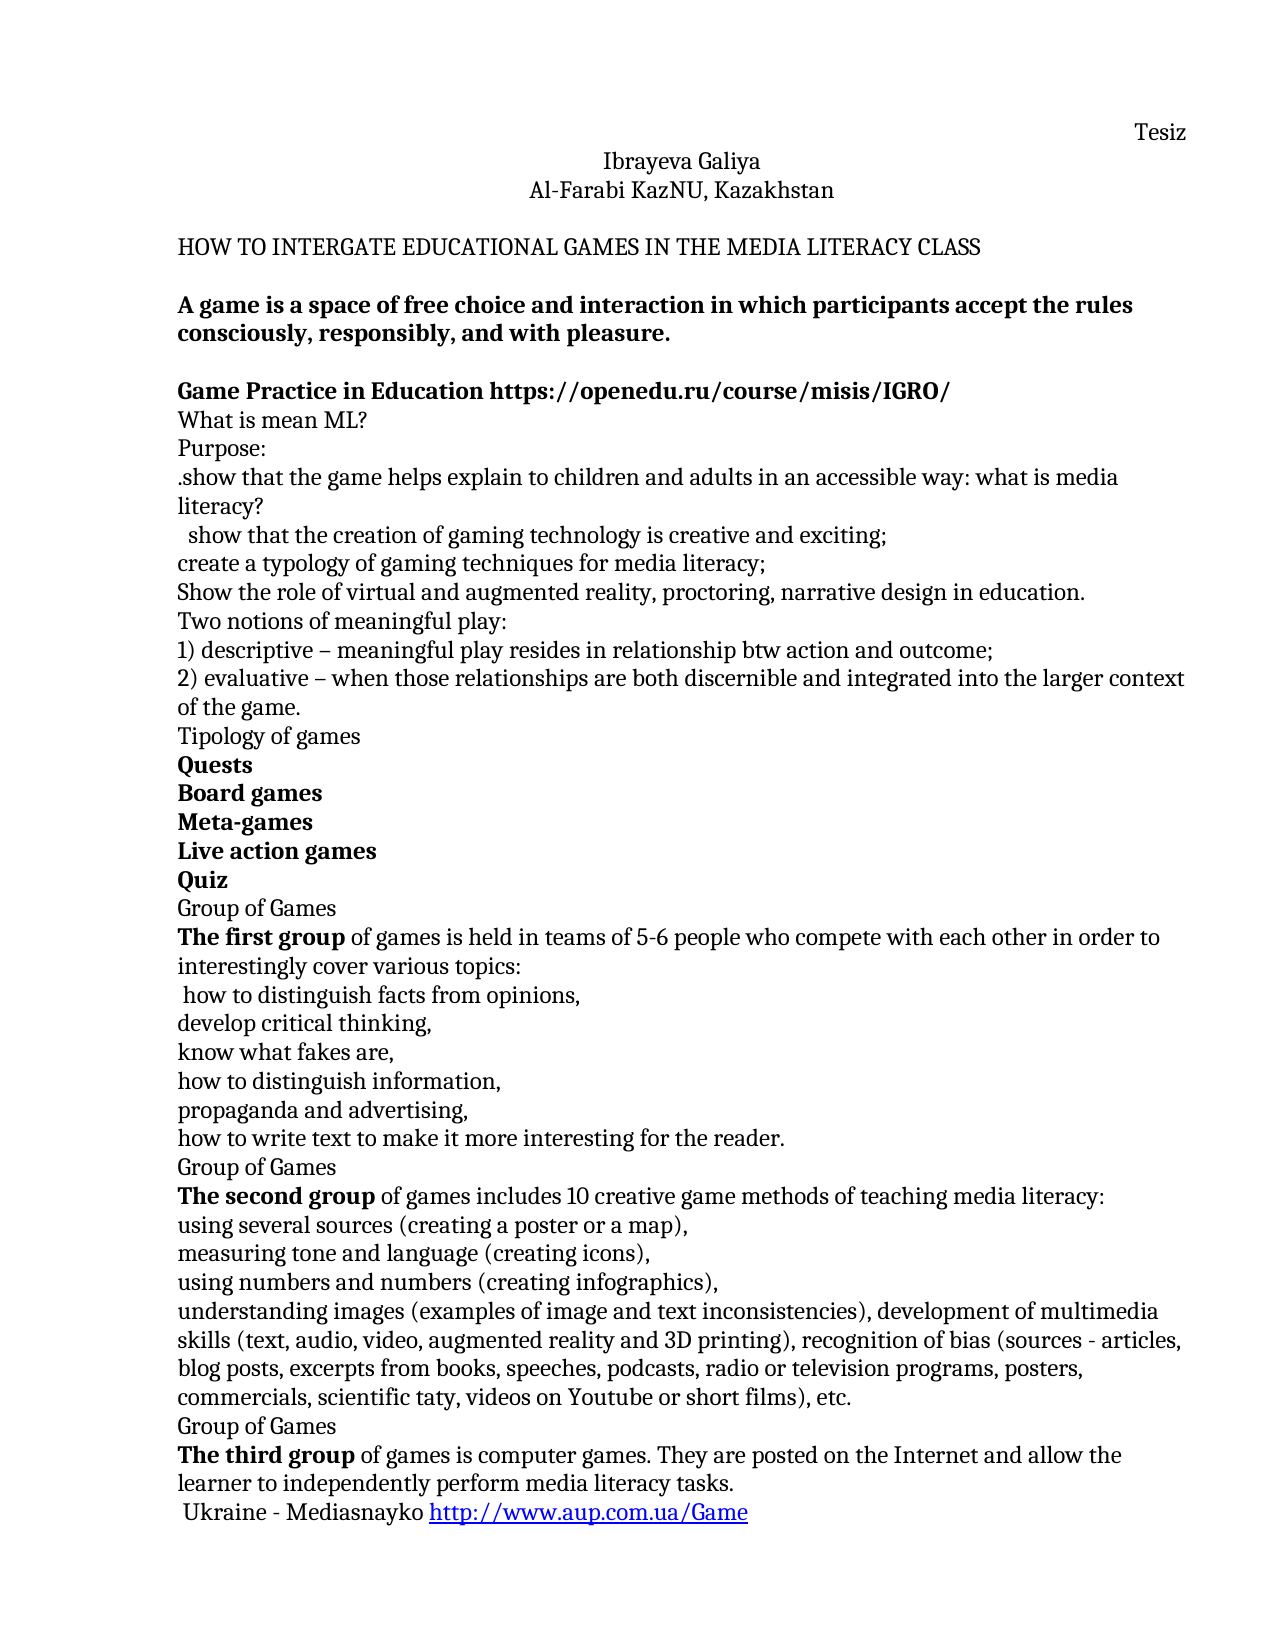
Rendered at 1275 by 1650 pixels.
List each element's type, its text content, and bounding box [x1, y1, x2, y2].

text 1) descriptive – meaningful play resides in relationship btw action and outcome; [177, 636, 1186, 664]
text A game is a space of free choice and interaction in which participants accept the rules consciously, responsibly, and with pleasure. Game Practice in Education https://openedu.ru/course/misis/IGRO/ [177, 291, 1186, 406]
text understanding images (examples of image and text inconsistencies), development of multimedia skills (text, audio, video, augmented reality and 3D printing), recognition of bias (sources - articles, blog posts, excerpts from books, speeches, podcasts, radio or television programs, posters, commercials, scientific taty, videos on Youtube or short films), etc. [177, 1297, 1186, 1412]
text Quiz [177, 866, 1186, 894]
text create a typology of gaming techniques for media literacy; [177, 549, 1186, 578]
text Tesiz [177, 118, 1186, 147]
text Board games [177, 779, 1186, 808]
text The third group of games is computer games. They are posted on the Internet and allow the learner to independently perform media literacy tasks. [177, 1441, 1186, 1498]
text how to distinguish facts from opinions, [177, 981, 1186, 1009]
text Meta-games [177, 808, 1186, 837]
text develop critical thinking, [177, 1009, 1186, 1038]
text Quests [177, 751, 1186, 779]
text propaganda and advertising, [177, 1096, 1186, 1124]
text Live action games [177, 837, 1186, 866]
text Tipology of games [177, 722, 1186, 751]
text how to distinguish information, [177, 1067, 1186, 1096]
text Group of Games [177, 1412, 1186, 1441]
text The second group of games includes 10 creative game methods of teaching media literacy: [177, 1182, 1186, 1211]
text Al-Farabi KazNU, Kazakhstan [177, 176, 1186, 204]
text Group of Games [177, 1153, 1186, 1182]
text 2) evaluative – when those relationships are both discernible and integrated into the larger context of the game. [177, 664, 1186, 722]
text HOW TO INTERGATE EDUCATIONAL GAMES IN THE MEDIA LITERACY CLASS [177, 233, 1186, 262]
text Purpose: [177, 434, 1186, 463]
text What is mean ML? [177, 406, 1186, 434]
text Two notions of meaningful play: [177, 607, 1186, 636]
text Show the role of virtual and augmented reality, proctoring, narrative design in education. [177, 578, 1186, 607]
text using several sources (creating a poster or a map), [177, 1211, 1186, 1239]
text Ukraine - Mediasnayko http://www.aup.com.ua/Game [177, 1498, 1186, 1527]
text know what fakes are, [177, 1038, 1186, 1067]
text The first group of games is held in teams of 5-6 people who compete with each other in order to interestingly cover various topics: [177, 923, 1186, 981]
text Ibrayeva Galiya [177, 147, 1186, 176]
text show that the creation of gaming technology is creative and exciting; [177, 521, 1186, 549]
text using numbers and numbers (creating infographics), [177, 1268, 1186, 1297]
text Group of Games [177, 894, 1186, 923]
text measuring tone and language (creating icons), [177, 1239, 1186, 1268]
text how to write text to make it more interesting for the reader. [177, 1124, 1186, 1153]
text .show that the game helps explain to children and adults in an accessible way: what is media literacy? [177, 463, 1186, 521]
